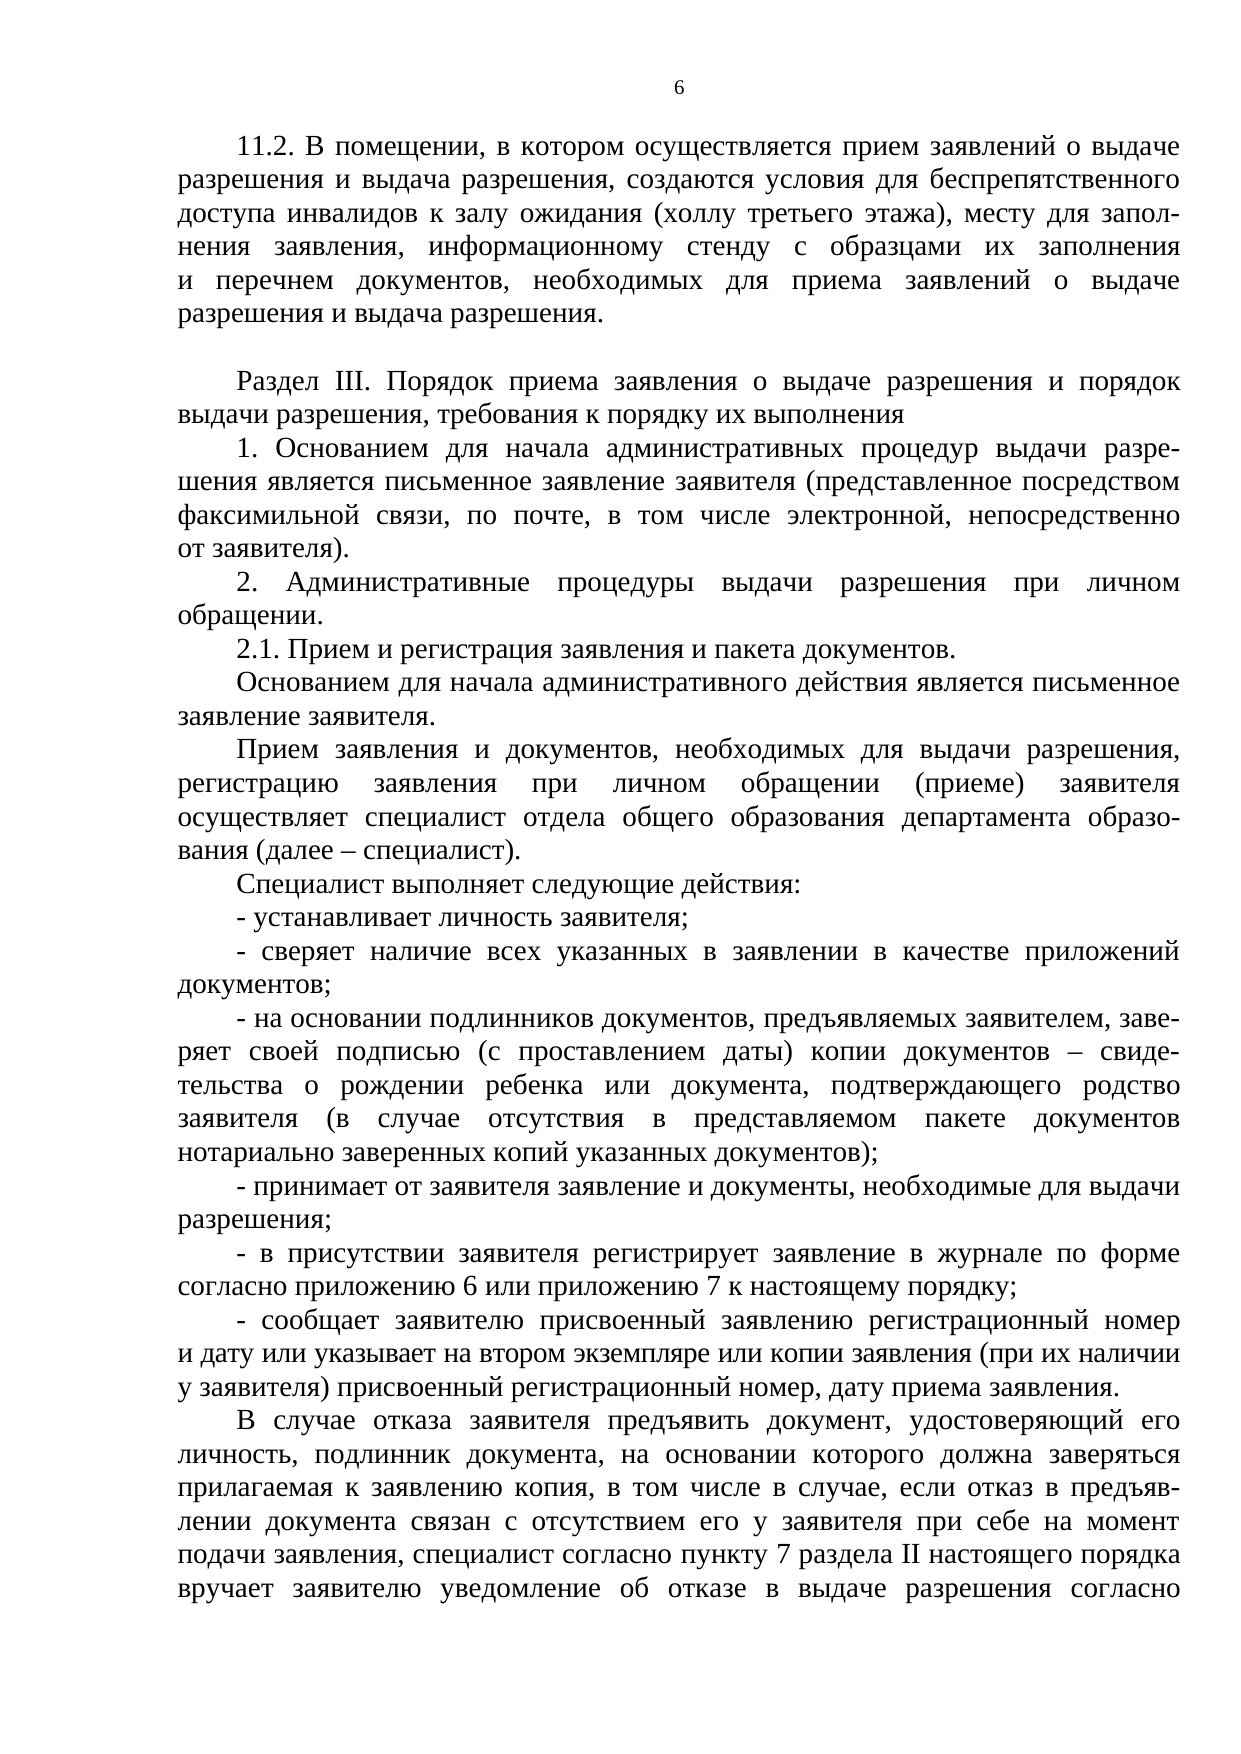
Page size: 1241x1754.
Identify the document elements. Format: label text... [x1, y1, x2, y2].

text Прием заявления и документов, необходимых для выдачи разрешения, регистрацию заявления при личном обращении (приеме) заявителя осуществляет специалист отдела общего образования департамента образо-вания (далее – специалист). [177, 732, 1181, 866]
text Основанием для начала административного действия является письменное заявление заявителя. [177, 664, 1181, 732]
text - на основании подлинников документов, предъявляемых заявителем, заве-ряет своей подписью (с проставлением даты) копии документов – свиде-тельства о рождении ребенка или документа, подтверждающего родство заявителя (в случае отсутствия в представляемом пакете документов нотариально заверенных копий указанных документов); [177, 1000, 1181, 1168]
text 1. Основанием для начала административных процедур выдачи разре-шения является письменное заявление заявителя (представленное посредством факсимильной связи, по почте, в том числе электронной, непосредственно от заявителя). [177, 430, 1181, 564]
text - устанавливает личность заявителя; [177, 899, 1181, 933]
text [177, 1402, 1181, 1604]
text - принимает от заявителя заявление и документы, необходимые для выдачи разрешения; [177, 1168, 1181, 1235]
text - в присутствии заявителя регистрирует заявление в журнале по форме согласно приложению 6 или приложению 7 к настоящему порядку; [177, 1235, 1181, 1302]
text Раздел III. Порядок приема заявления о выдаче разрешения и порядок выдачи разрешения, требования к порядку их выполнения [177, 363, 1181, 430]
text Специалист выполняет следующие действия: [177, 866, 1181, 899]
text 11.2. В помещении, в котором осуществляется прием заявлений о выдаче разрешения и выдача разрешения, создаются условия для беспрепятственного доступа инвалидов к залу ожидания (холлу третьего этажа), месту для запол-нения заявления, информационному стенду с образцами их заполнения и перечнем документов, необходимых для приема заявлений о выдаче разрешения и выдача разрешения. [177, 128, 1181, 329]
text - сверяет наличие всех указанных в заявлении в качестве приложений документов; [177, 933, 1181, 1000]
text 2.1. Прием и регистрация заявления и пакета документов. [177, 631, 1181, 664]
text - сообщает заявителю присвоенный заявлению регистрационный номер и дату или указывает на втором экземпляре или копии заявления (при их наличии у заявителя) присвоенный регистрационный номер, дату приема заявления. [177, 1302, 1181, 1402]
text 2. Административные процедуры выдачи разрешения при личном обращении. [177, 564, 1181, 631]
